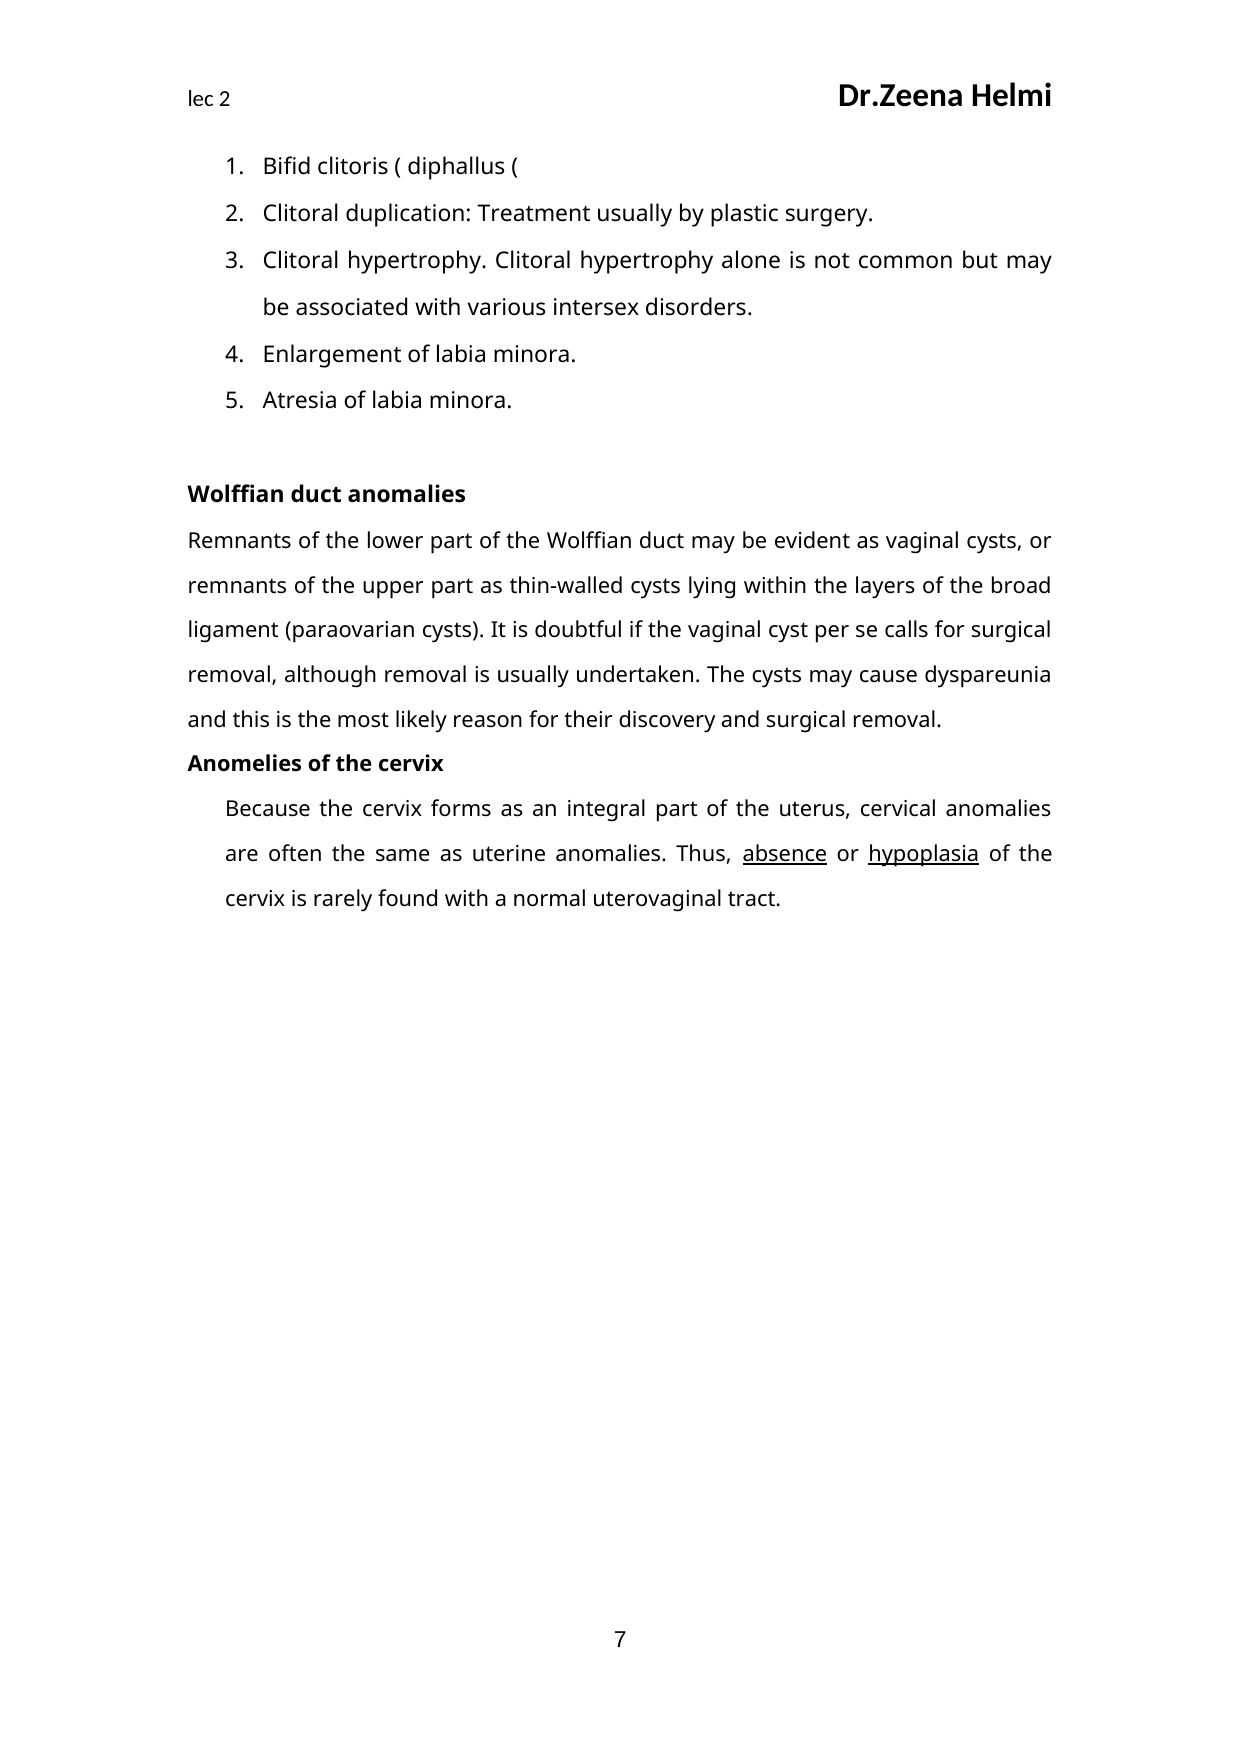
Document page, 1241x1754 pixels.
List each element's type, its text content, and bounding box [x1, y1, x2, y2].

list Clitoral hypertrophy. Clitoral hypertrophy alone is not common but may be associated with various intersex disorders. [225, 244, 1053, 322]
text Because the cervix forms as an integral part of the uterus, cervical anomalies are often the same as uterine anomalies. Thus, absence or hypoplasia of the cervix is rarely found with a normal uterovaginal tract. [225, 793, 1053, 912]
list Enlargement of labia minora. [225, 337, 1053, 369]
text Wolffian duct anomalies [187, 478, 1053, 509]
text Anomelies of the cervix [187, 748, 1053, 778]
list Clitoral duplication: Treatment usually by plastic surgery. [225, 197, 1053, 228]
list Atresia of labia minora. [225, 384, 1053, 416]
list Bifid clitoris ( diphallus ( [225, 150, 1053, 181]
text Remnants of the lower part of the Wolffian duct may be evident as vaginal cysts, or remnants of the upper part as thin-walled cysts lying within the layers of the broad ligament (paraovarian cysts). It is doubtful if the vaginal cyst per se calls for surgical removal, although removal is usually undertaken. The cysts may cause dyspareunia and this is the most likely reason for their discovery and surgical removal. [187, 525, 1053, 733]
